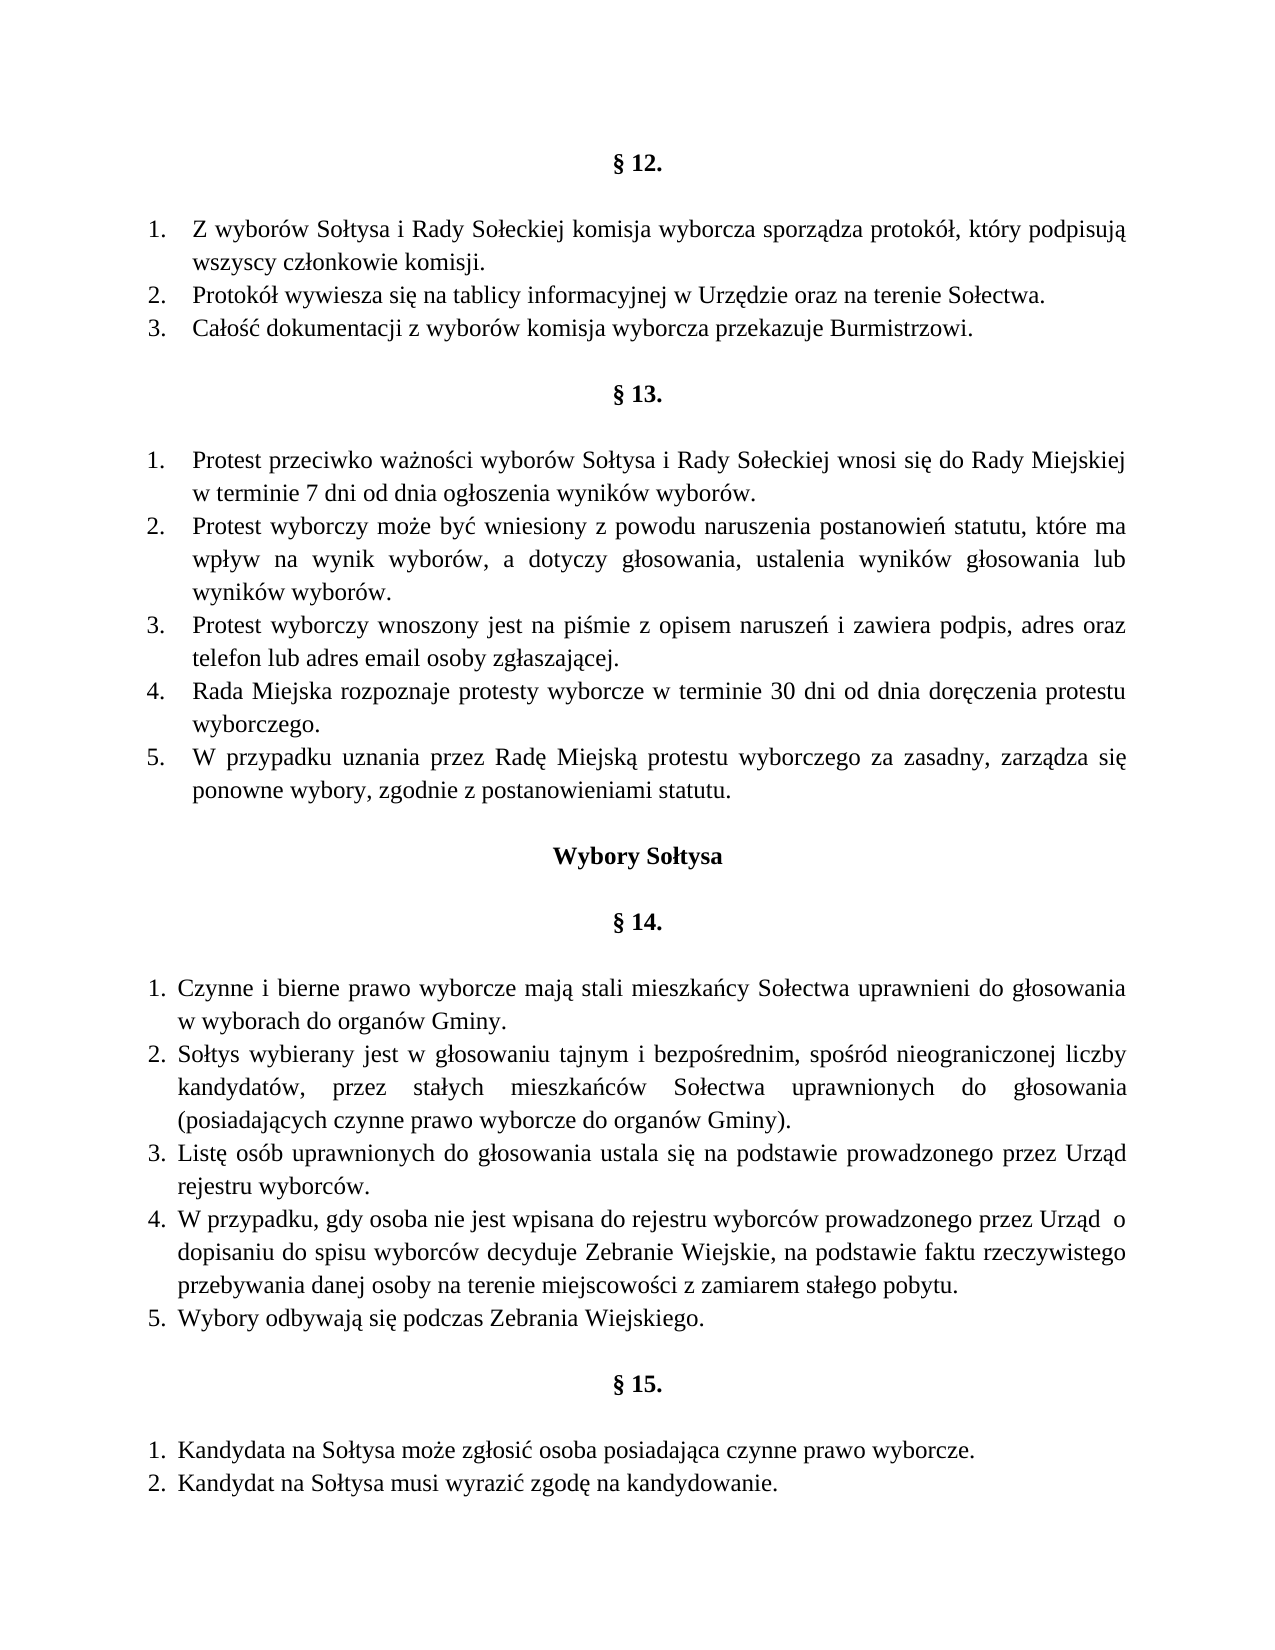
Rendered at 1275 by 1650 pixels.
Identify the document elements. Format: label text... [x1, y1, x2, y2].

list Protokół wywiesza się na tablicy informacyjnej w Urzędzie oraz na terenie Sołectwa. [148, 280, 1127, 308]
list Kandydata na Sołtysa może zgłosić osoba posiadająca czynne prawo wyborcze. [148, 1435, 1127, 1464]
list Całość dokumentacji z wyborów komisja wyborcza przekazuje Burmistrzowi. [148, 313, 1127, 341]
list Protest przeciwko ważności wyborów Sołtysa i Rady Sołeckiej wnosi się do Rady Miejskiej w terminie 7 dni od dnia ogłoszenia wyników wyborów. [146, 445, 1127, 507]
list W przypadku uznania przez Radę Miejską protestu wyborczego za zasadny, zarządza się ponowne wybory, zgodnie z postanowieniami statutu. [146, 742, 1127, 804]
list Z wyborów Sołtysa i Rady Sołeckiej komisja wyborcza sporządza protokół, który podpisują wszyscy członkowie komisji. [148, 214, 1127, 275]
list Rada Miejska rozpoznaje protesty wyborcze w terminie 30 dni od dnia doręczenia protestu wyborczego. [146, 676, 1127, 738]
list Czynne i bierne prawo wyborcze mają stali mieszkańcy Sołectwa uprawnieni do głosowania w wyborach do organów Gminy. [148, 973, 1127, 1035]
text Wybory Sołtysa [148, 841, 1127, 870]
list W przypadku, gdy osoba nie jest wpisana do rejestru wyborców prowadzonego przez Urząd o dopisaniu do spisu wyborców decyduje Zebranie Wiejskie, na podstawie faktu rzeczywistego przebywania danej osoby na terenie miejscowości z zamiarem stałego pobytu. [148, 1204, 1127, 1299]
text § 12. [148, 148, 1127, 176]
text § 13. [148, 379, 1127, 407]
text § 15. [148, 1369, 1127, 1398]
list Wybory odbywają się podczas Zebrania Wiejskiego. [148, 1303, 1127, 1332]
list Sołtys wybierany jest w głosowaniu tajnym i bezpośrednim, spośród nieograniczonej liczby kandydatów, przez stałych mieszkańców Sołectwa uprawnionych do głosowania (posiadających czynne prawo wyborcze do organów Gminy). [148, 1039, 1127, 1134]
list Protest wyborczy może być wniesiony z powodu naruszenia postanowień statutu, które ma wpływ na wynik wyborów, a dotyczy głosowania, ustalenia wyników głosowania lub wyników wyborów. [146, 511, 1127, 606]
text § 14. [148, 907, 1127, 936]
list Listę osób uprawnionych do głosowania ustala się na podstawie prowadzonego przez Urząd rejestru wyborców. [148, 1138, 1127, 1200]
list Kandydat na Sołtysa musi wyrazić zgodę na kandydowanie. [148, 1468, 1127, 1497]
list Protest wyborczy wnoszony jest na piśmie z opisem naruszeń i zawiera podpis, adres oraz telefon lub adres email osoby zgłaszającej. [146, 610, 1127, 672]
